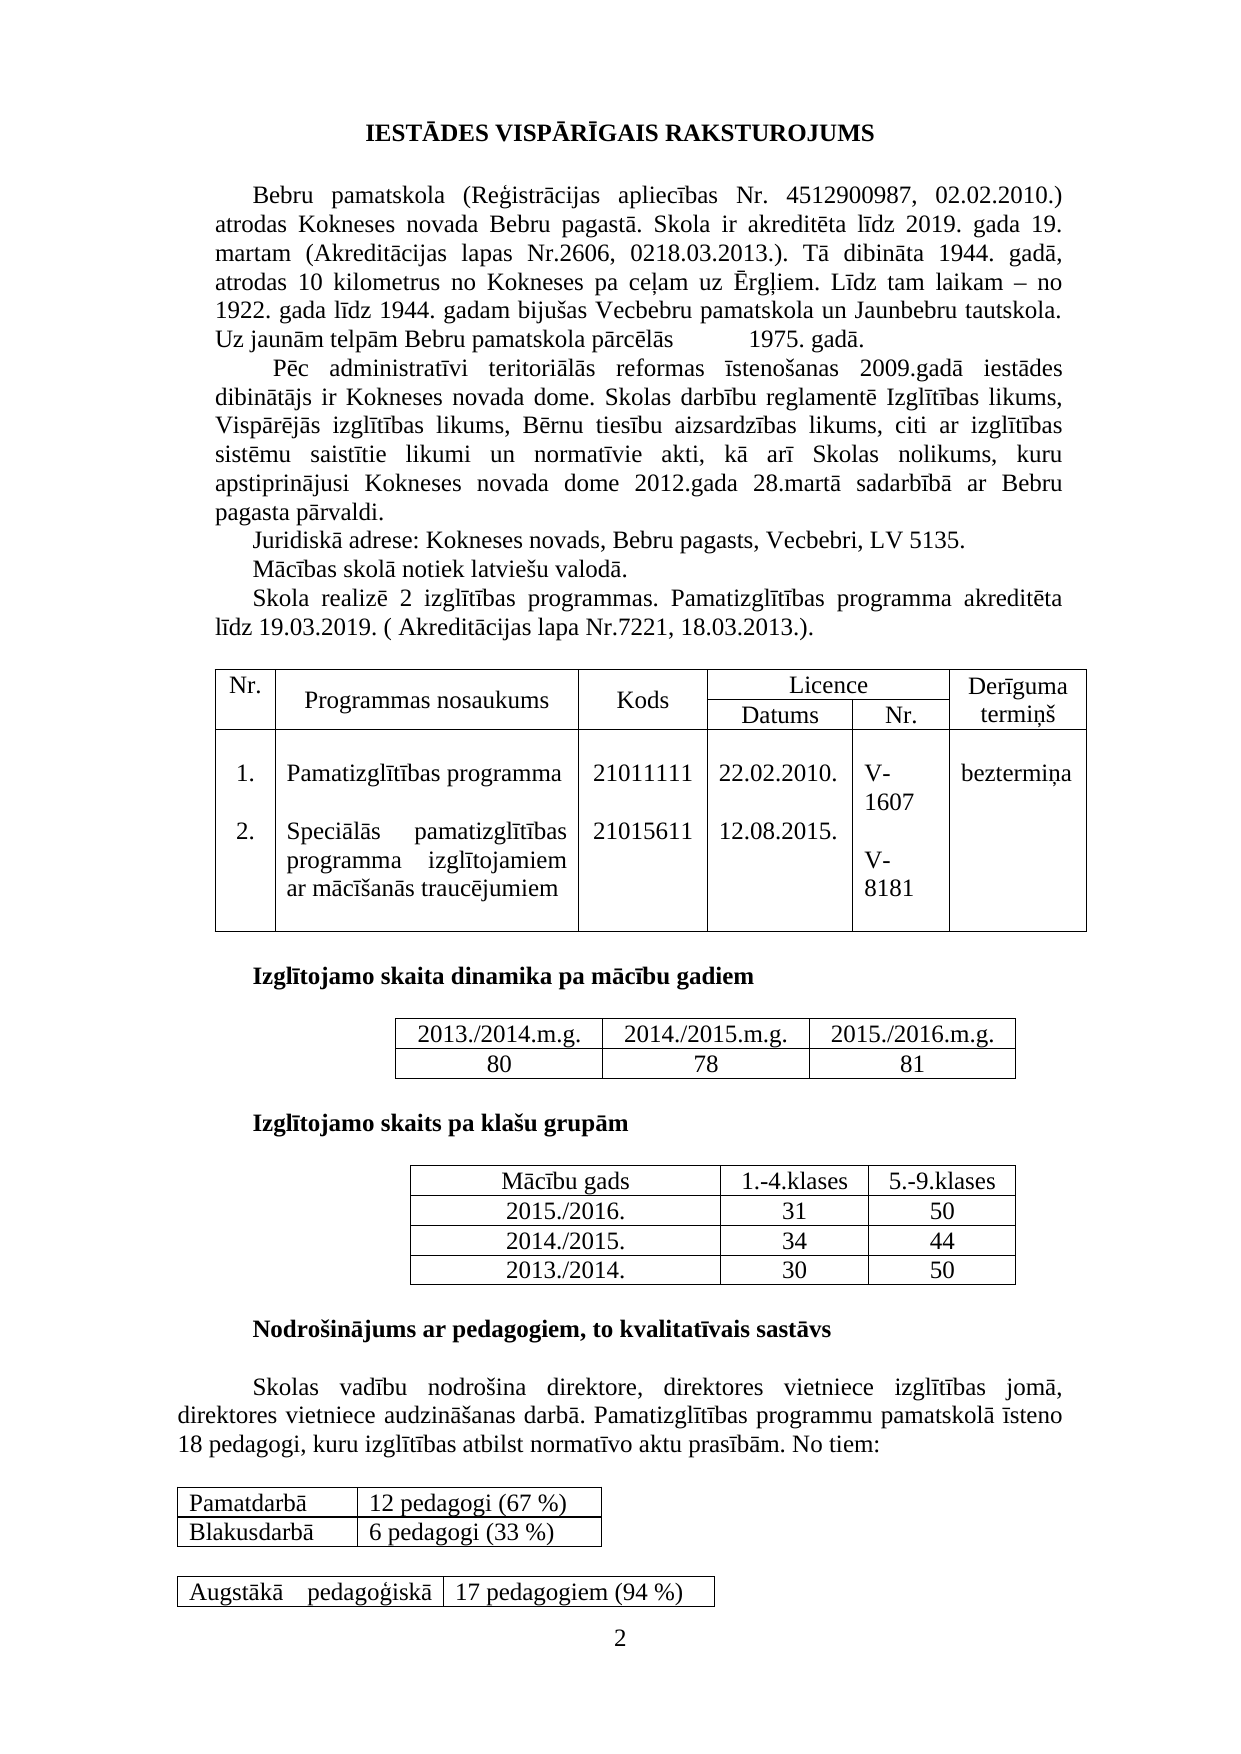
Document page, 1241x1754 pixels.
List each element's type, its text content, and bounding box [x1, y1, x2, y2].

table_cell 22.02.2010. 12.08.2015. [708, 730, 852, 931]
table_cell 2014./2015. [411, 1226, 720, 1254]
table_header 1.-4.klases [721, 1166, 868, 1195]
table_header Licence [708, 670, 949, 699]
table_header 12 pedagogi (67 %) [358, 1488, 601, 1516]
table_header Programmas nosaukums [276, 670, 578, 729]
table_cell Nr. [853, 700, 949, 729]
table_cell 30 [721, 1256, 868, 1284]
text Izglītojamo skaits pa klašu grupām [215, 1108, 1063, 1136]
text Pēc administratīvi teritoriālās reformas īstenošanas 2009.gadā iestādes dibinātājs ir Kokneses novada dome. Skolas darbību reglamentē Izglītības likums, Vispārējās izglītības likums, Bērnu tiesību aizsardzības likums, citi ar izglītības sistēmu saistītie likumi un normatīvie akti, kā arī Skolas nolikums, kuru apstiprinājusi Kokneses novada dome 2012.gada 28.martā sadarbībā ar Bebru pagasta pārvaldi. [215, 353, 1063, 525]
table_cell Datums [708, 700, 852, 729]
text Juridiskā adrese: Kokneses novads, Bebru pagasts, Vecbebri, LV 5135. [215, 525, 1063, 554]
table_cell 6 pedagogi (33 %) [358, 1518, 601, 1546]
table_cell Blakusdarbā [178, 1518, 357, 1546]
text IESTĀDES VISPĀRĪGAIS RAKSTUROJUMS [177, 118, 1063, 147]
table_header Pamatdarbā [178, 1488, 357, 1516]
table_cell 2015./2016. [411, 1196, 720, 1225]
table_cell 34 [721, 1226, 868, 1254]
table_cell 81 [810, 1049, 1015, 1078]
table_header 2015./2016.m.g. [810, 1019, 1015, 1048]
table_cell 50 [869, 1256, 1015, 1284]
text Bebru pamatskola (Reģistrācijas apliecības Nr. 4512900987, 02.02.2010.) atrodas Kokneses novada Bebru pagastā. Skola ir akreditēta līdz 2019. gada 19. martam (Akreditācijas lapas Nr.2606, 0218.03.2013.). Tā dibināta 1944. gadā, atrodas 10 kilometrus no Kokneses pa ceļam uz Ērgļiem. Līdz tam laikam – no 1922. gada līdz 1944. gadam bijušas Vecbebru pamatskola un Jaunbebru tautskola. Uz jaunām telpām Bebru pamatskola pārcēlās 1975. gadā. [215, 180, 1063, 353]
text Skolas vadību nodrošina direktore, direktores vietniece izglītības jomā, direktores vietniece audzināšanas darbā. Pamatizglītības programmu pamatskolā īsteno 18 pedagogi, kuru izglītības atbilst normatīvo aktu prasībām. No tiem: [177, 1372, 1063, 1458]
table_cell 50 [869, 1196, 1015, 1225]
table_cell 21011111 21015611 [579, 730, 707, 931]
table_cell 44 [869, 1226, 1015, 1254]
table_cell 2013./2014. [411, 1256, 720, 1284]
table_cell 1. 2. [216, 730, 275, 931]
table_header Derīguma termiņš [950, 670, 1086, 729]
table_cell 80 [396, 1049, 602, 1078]
text Mācības skolā notiek latviešu valodā. [215, 554, 1063, 583]
table_header 5.-9.klases [869, 1166, 1015, 1195]
text Nodrošinājums ar pedagogiem, to kvalitatīvais sastāvs [177, 1314, 1063, 1343]
table_header 2014./2015.m.g. [603, 1019, 809, 1048]
table_header Mācību gads [411, 1166, 720, 1195]
table_cell V-1607 V-8181 [853, 730, 949, 931]
table_cell 31 [721, 1196, 868, 1225]
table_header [444, 1577, 714, 1606]
text Skola realizē 2 izglītības programmas. Pamatizglītības programma akreditēta līdz 19.03.2019. ( Akreditācijas lapa Nr.7221, 18.03.2013.). [215, 583, 1063, 640]
table_cell beztermiņa [950, 730, 1086, 931]
table_cell 78 [603, 1049, 809, 1078]
table_header Kods [579, 670, 707, 729]
table_header 2013./2014.m.g. [396, 1019, 602, 1048]
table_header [178, 1577, 443, 1606]
text Izglītojamo skaita dinamika pa mācību gadiem [215, 961, 1063, 989]
table_cell Pamatizglītības programma Speciālās pamatizglītības programma izglītojamiem ar mācīšanās traucējumiem [276, 730, 578, 931]
table_header Nr. [216, 670, 275, 729]
